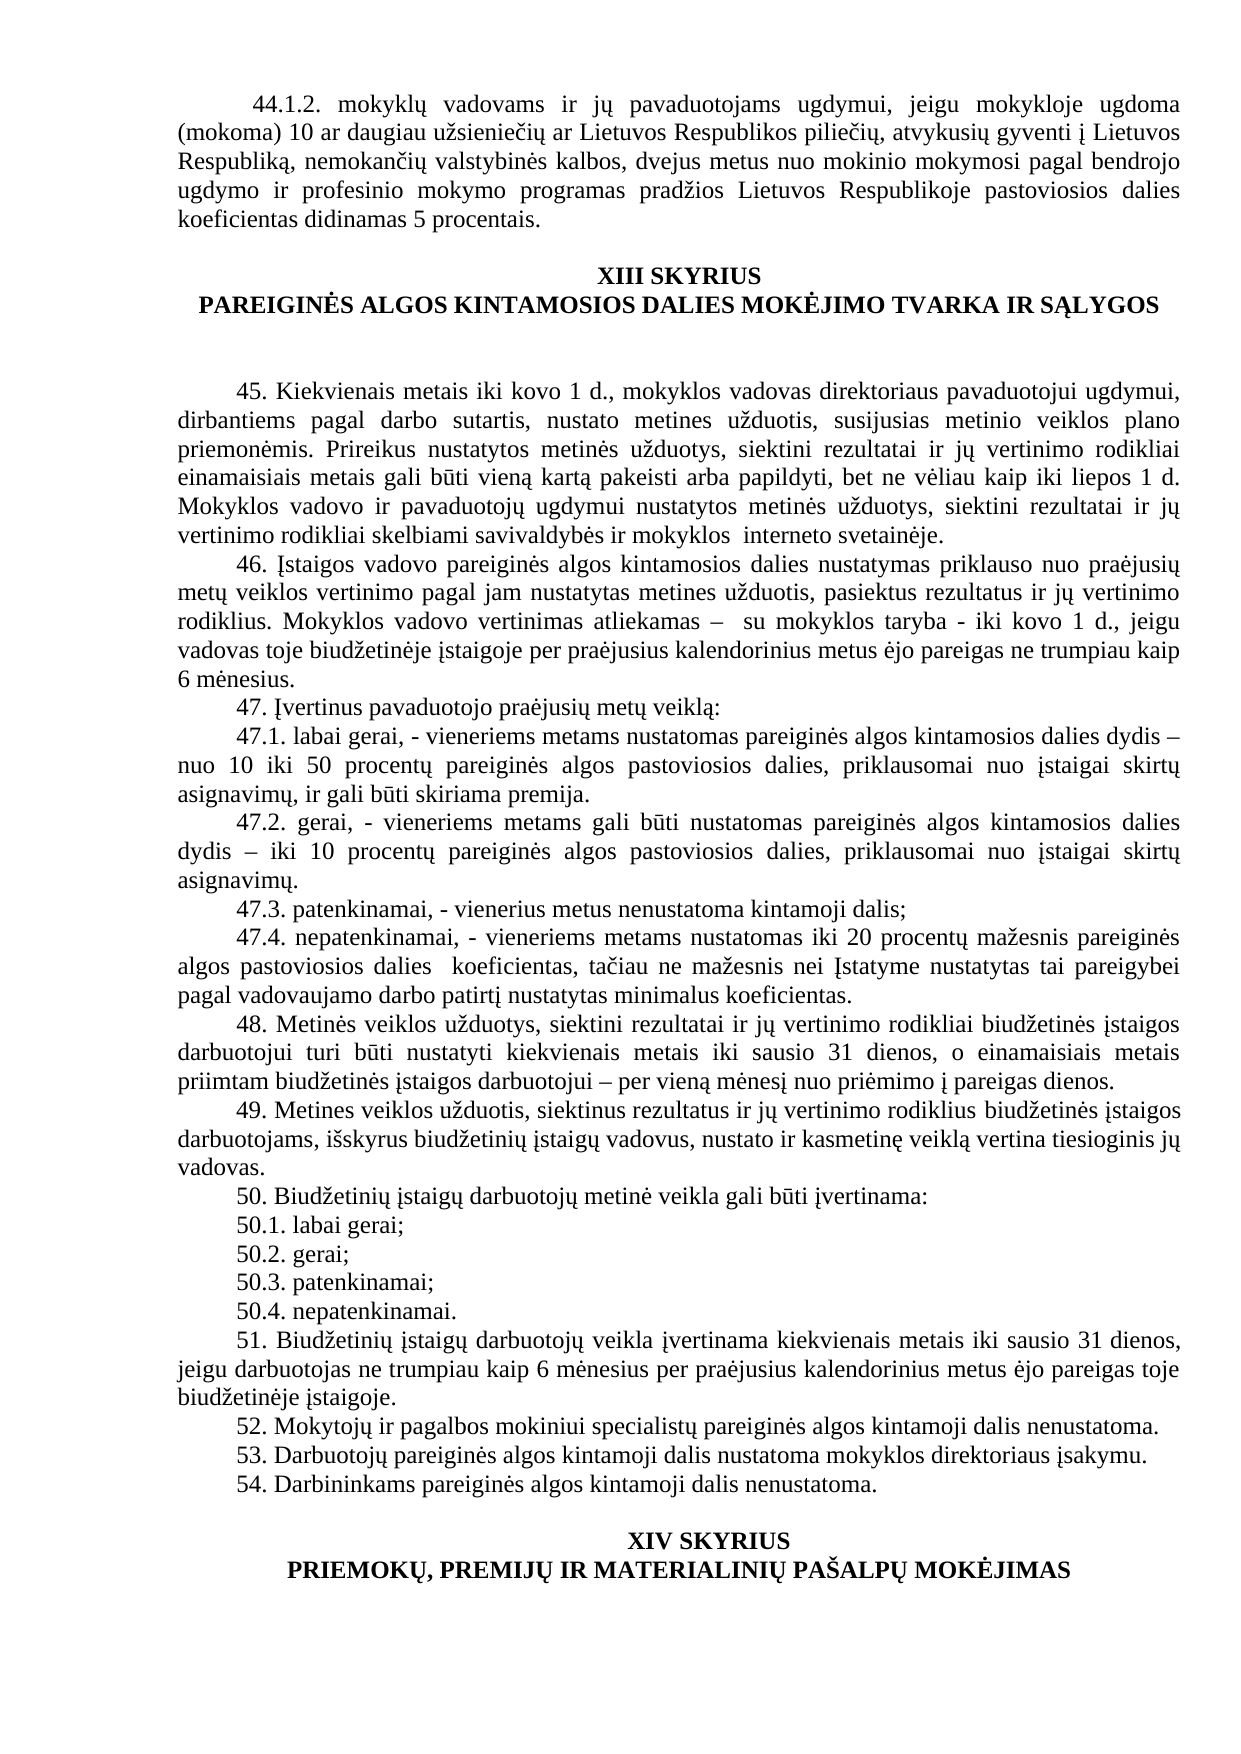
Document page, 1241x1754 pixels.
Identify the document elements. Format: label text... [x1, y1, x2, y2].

text 49. Metines veiklos užduotis, siektinus rezultatus ir jų vertinimo rodiklius biudžetinės įstaigos darbuotojams, išskyrus biudžetinių įstaigų vadovus, nustato ir kasmetinę veiklą vertina tiesioginis jų vadovas. [177, 1095, 1181, 1181]
text 52. Mokytojų ir pagalbos mokiniui specialistų pareiginės algos kintamoji dalis nenustatoma. [177, 1411, 1181, 1440]
text 53. Darbuotojų pareiginės algos kintamoji dalis nustatoma mokyklos direktoriaus įsakymu. [177, 1440, 1181, 1469]
text XIII SKYRIUS [177, 261, 1181, 290]
text 47.4. nepatenkinamai, - vieneriems metams nustatomas iki 20 procentų mažesnis pareiginės algos pastoviosios dalies koeficientas, tačiau ne mažesnis nei Įstatyme nustatytas tai pareigybei pagal vadovaujamo darbo patirtį nustatytas minimalus koeficientas. [177, 922, 1181, 1009]
text 47. Įvertinus pavaduotojo praėjusių metų veiklą: [177, 692, 1181, 721]
text 48. Metinės veiklos užduotys, siektini rezultatai ir jų vertinimo rodikliai biudžetinės įstaigos darbuotojui turi būti nustatyti kiekvienais metais iki sausio 31 dienos, o einamaisiais metais priimtam biudžetinės įstaigos darbuotojui – per vieną mėnesį nuo priėmimo į pareigas dienos. [177, 1009, 1181, 1095]
text 50.4. nepatenkinamai. [177, 1296, 1181, 1325]
text 47.1. labai gerai, - vieneriems metams nustatomas pareiginės algos kintamosios dalies dydis – nuo 10 iki 50 procentų pareiginės algos pastoviosios dalies, priklausomai nuo įstaigai skirtų asignavimų, ir gali būti skiriama premija. [177, 721, 1181, 807]
text 46. Įstaigos vadovo pareiginės algos kintamosios dalies nustatymas priklauso nuo praėjusių metų veiklos vertinimo pagal jam nustatytas metines užduotis, pasiektus rezultatus ir jų vertinimo rodiklius. Mokyklos vadovo vertinimas atliekamas – su mokyklos taryba - iki kovo 1 d., jeigu vadovas toje biudžetinėje įstaigoje per praėjusius kalendorinius metus ėjo pareigas ne trumpiau kaip 6 mėnesius. [177, 549, 1181, 692]
text 50.2. gerai; [177, 1239, 1181, 1267]
text 54. Darbininkams pareiginės algos kintamoji dalis nenustatoma. [177, 1469, 1181, 1497]
text 50. Biudžetinių įstaigų darbuotojų metinė veikla gali būti įvertinama: [177, 1181, 1181, 1210]
text 51. Biudžetinių įstaigų darbuotojų veikla įvertinama kiekvienais metais iki sausio 31 dienos, jeigu darbuotojas ne trumpiau kaip 6 mėnesius per praėjusius kalendorinius metus ėjo pareigas toje biudžetinėje įstaigoje. [177, 1325, 1181, 1411]
text 44.1.2. mokyklų vadovams ir jų pavaduotojams ugdymui, jeigu mokykloje ugdoma (mokoma) 10 ar daugiau užsieniečių ar Lietuvos Respublikos piliečių, atvykusių gyventi į Lietuvos Respubliką, nemokančių valstybinės kalbos, dvejus metus nuo mokinio mokymosi pagal bendrojo ugdymo ir profesinio mokymo programas pradžios Lietuvos Respublikoje pastoviosios dalies koeficientas didinamas 5 procentais. [177, 89, 1181, 232]
text 47.2. gerai, - vieneriems metams gali būti nustatomas pareiginės algos kintamosios dalies dydis – iki 10 procentų pareiginės algos pastoviosios dalies, priklausomai nuo įstaigai skirtų asignavimų. [177, 807, 1181, 894]
text 47.3. patenkinamai, - vienerius metus nenustatoma kintamoji dalis; [177, 894, 1181, 922]
text 50.1. labai gerai; [177, 1210, 1181, 1239]
text 45. Kiekvienais metais iki kovo 1 d., mokyklos vadovas direktoriaus pavaduotojui ugdymui, dirbantiems pagal darbo sutartis, nustato metines užduotis, susijusias metinio veiklos plano priemonėmis. Prireikus nustatytos metinės užduotys, siektini rezultatai ir jų vertinimo rodikliai einamaisiais metais gali būti vieną kartą pakeisti arba papildyti, bet ne vėliau kaip iki liepos 1 d. Mokyklos vadovo ir pavaduotojų ugdymui nustatytos metinės užduotys, siektini rezultatai ir jų vertinimo rodikliai skelbiami savivaldybės ir mokyklos interneto svetainėje. [177, 376, 1181, 549]
text PAREIGINĖS ALGOS KINTAMOSIOS DALIES MOKĖJIMO TVARKA IR SĄLYGOS [177, 290, 1181, 319]
text 50.3. patenkinamai; [177, 1267, 1181, 1296]
text XIV SKYRIUS [177, 1526, 1181, 1555]
text PRIEMOKŲ, PREMIJŲ IR MATERIALINIŲ PAŠALPŲ MOKĖJIMAS [177, 1555, 1181, 1584]
